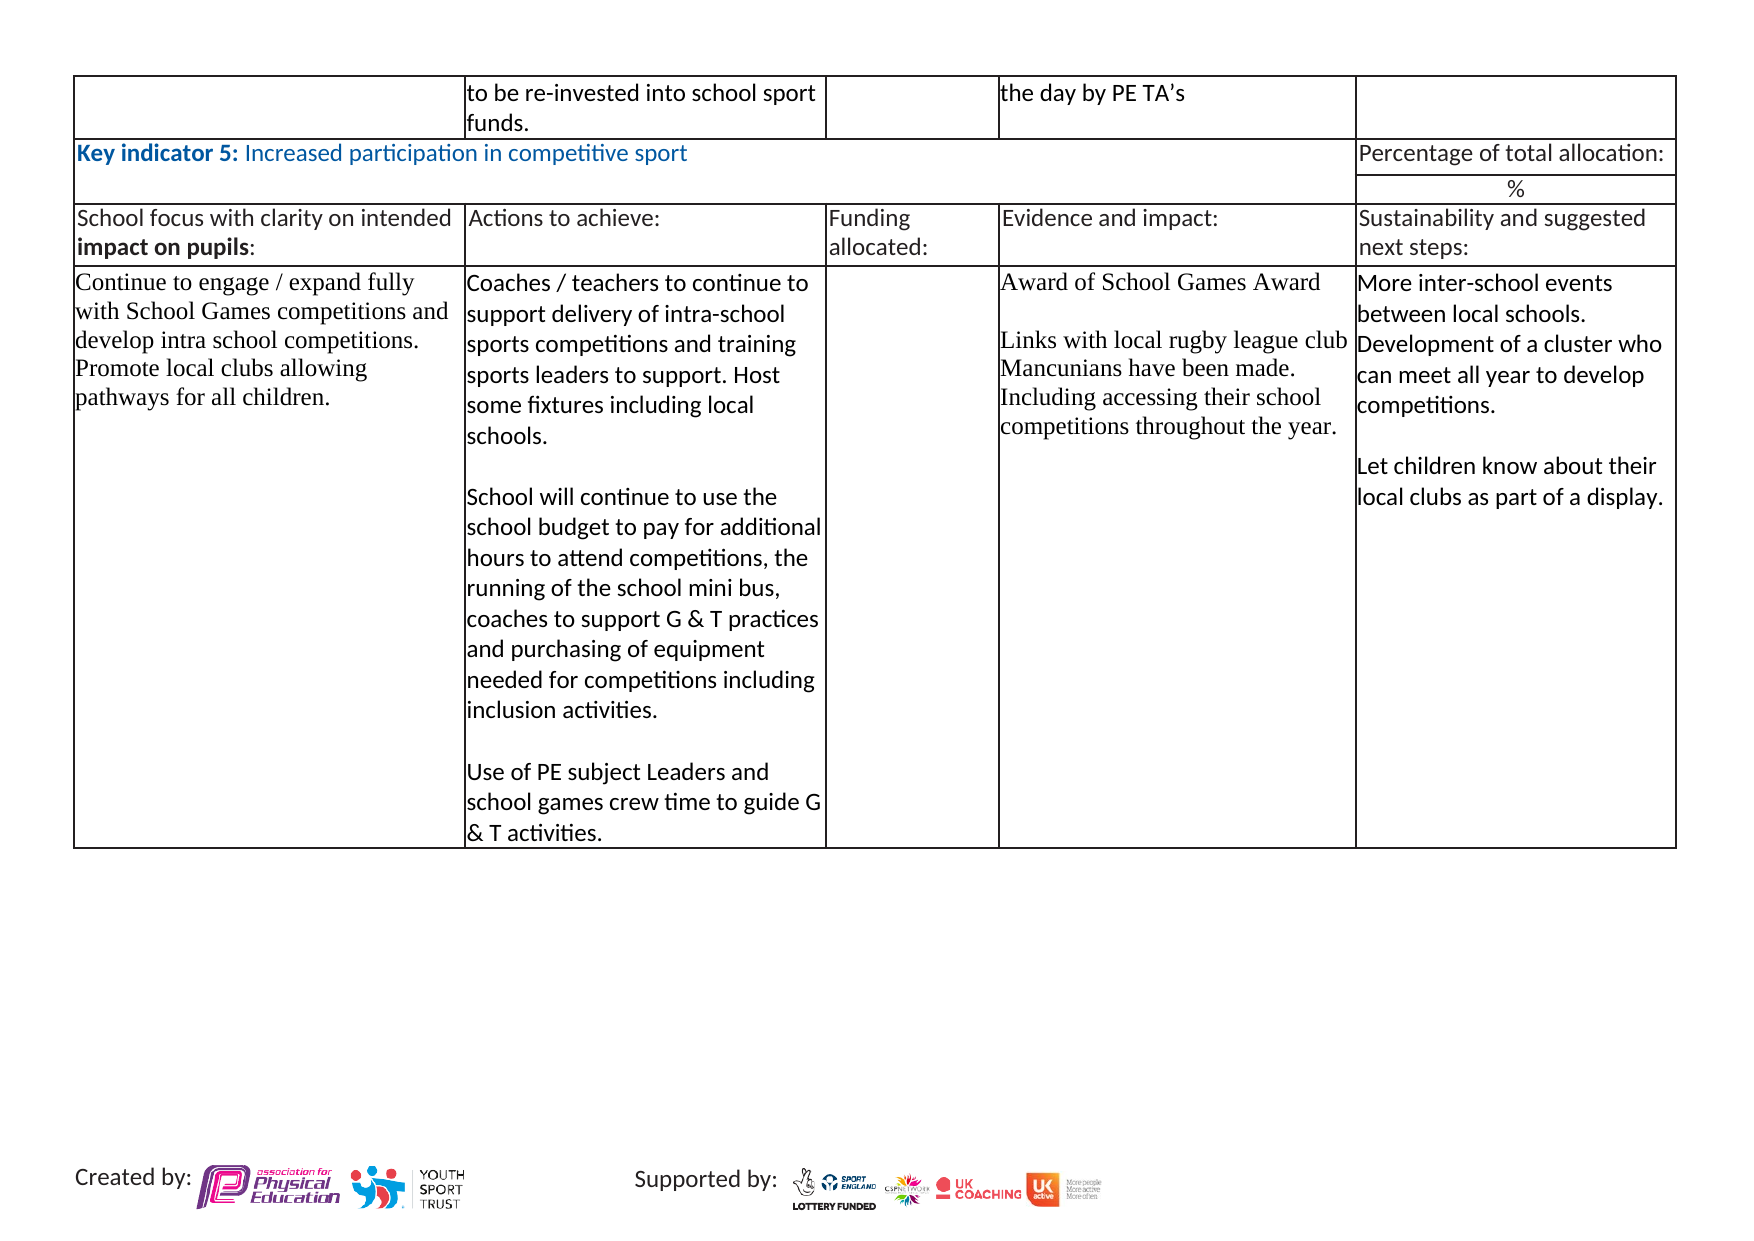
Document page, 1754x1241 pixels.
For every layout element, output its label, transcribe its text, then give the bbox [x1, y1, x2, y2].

picture [793, 1168, 815, 1196]
picture [841, 1176, 876, 1189]
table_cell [466, 77, 825, 138]
table_cell Funding allocated: [827, 205, 998, 265]
picture [955, 1179, 1022, 1199]
table_cell Sustainability and suggested next steps: [1357, 205, 1675, 265]
picture [821, 1174, 838, 1191]
picture [350, 1166, 464, 1209]
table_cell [827, 77, 998, 138]
picture [885, 1167, 930, 1212]
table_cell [1357, 77, 1675, 138]
table_cell Evidence and impact: [1000, 205, 1355, 265]
table_cell Coaches / teachers to continue to support delivery of intra-school sports competitions and training sports leaders to support. Host some fixtures including local schools. School will continue to use the school budget to pay for additional hours to attend competitions, the running of the school mini bus, coaches to support G & T practices and purchasing of equipment needed for competitions including inclusion activities. Use of PE subject Leaders and school games crew time to guide G & T activities. [466, 267, 825, 847]
picture [366, 1186, 390, 1209]
picture [250, 1168, 340, 1203]
picture [203, 1168, 246, 1208]
picture [1025, 1171, 1102, 1207]
table_cell Percentage of total allocation: [1357, 140, 1675, 173]
table_cell Actions to achieve: [466, 205, 825, 265]
table_cell % [1357, 176, 1675, 203]
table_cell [75, 77, 464, 138]
picture [936, 1177, 951, 1199]
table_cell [1000, 77, 1355, 138]
table_cell More inter-school events between local schools. Development of a cluster who can meet all year to develop competitions. Let children know about their local clubs as part of a display. [1357, 267, 1675, 847]
table_cell Award of School Games Award Links with local rugby league club Mancunians have been made. Including accessing their school competitions throughout the year. [1000, 267, 1355, 847]
table_cell Continue to engage / expand fully with School Games competitions and develop intra school competitions. Promote local clubs allowing pathways for all children. [75, 267, 464, 847]
table_cell Key indicator 5: Increased participation in competitive sport [75, 140, 1355, 203]
table_cell School focus with clarity on intended impact on pupils: [75, 205, 464, 265]
table_cell [827, 267, 998, 847]
